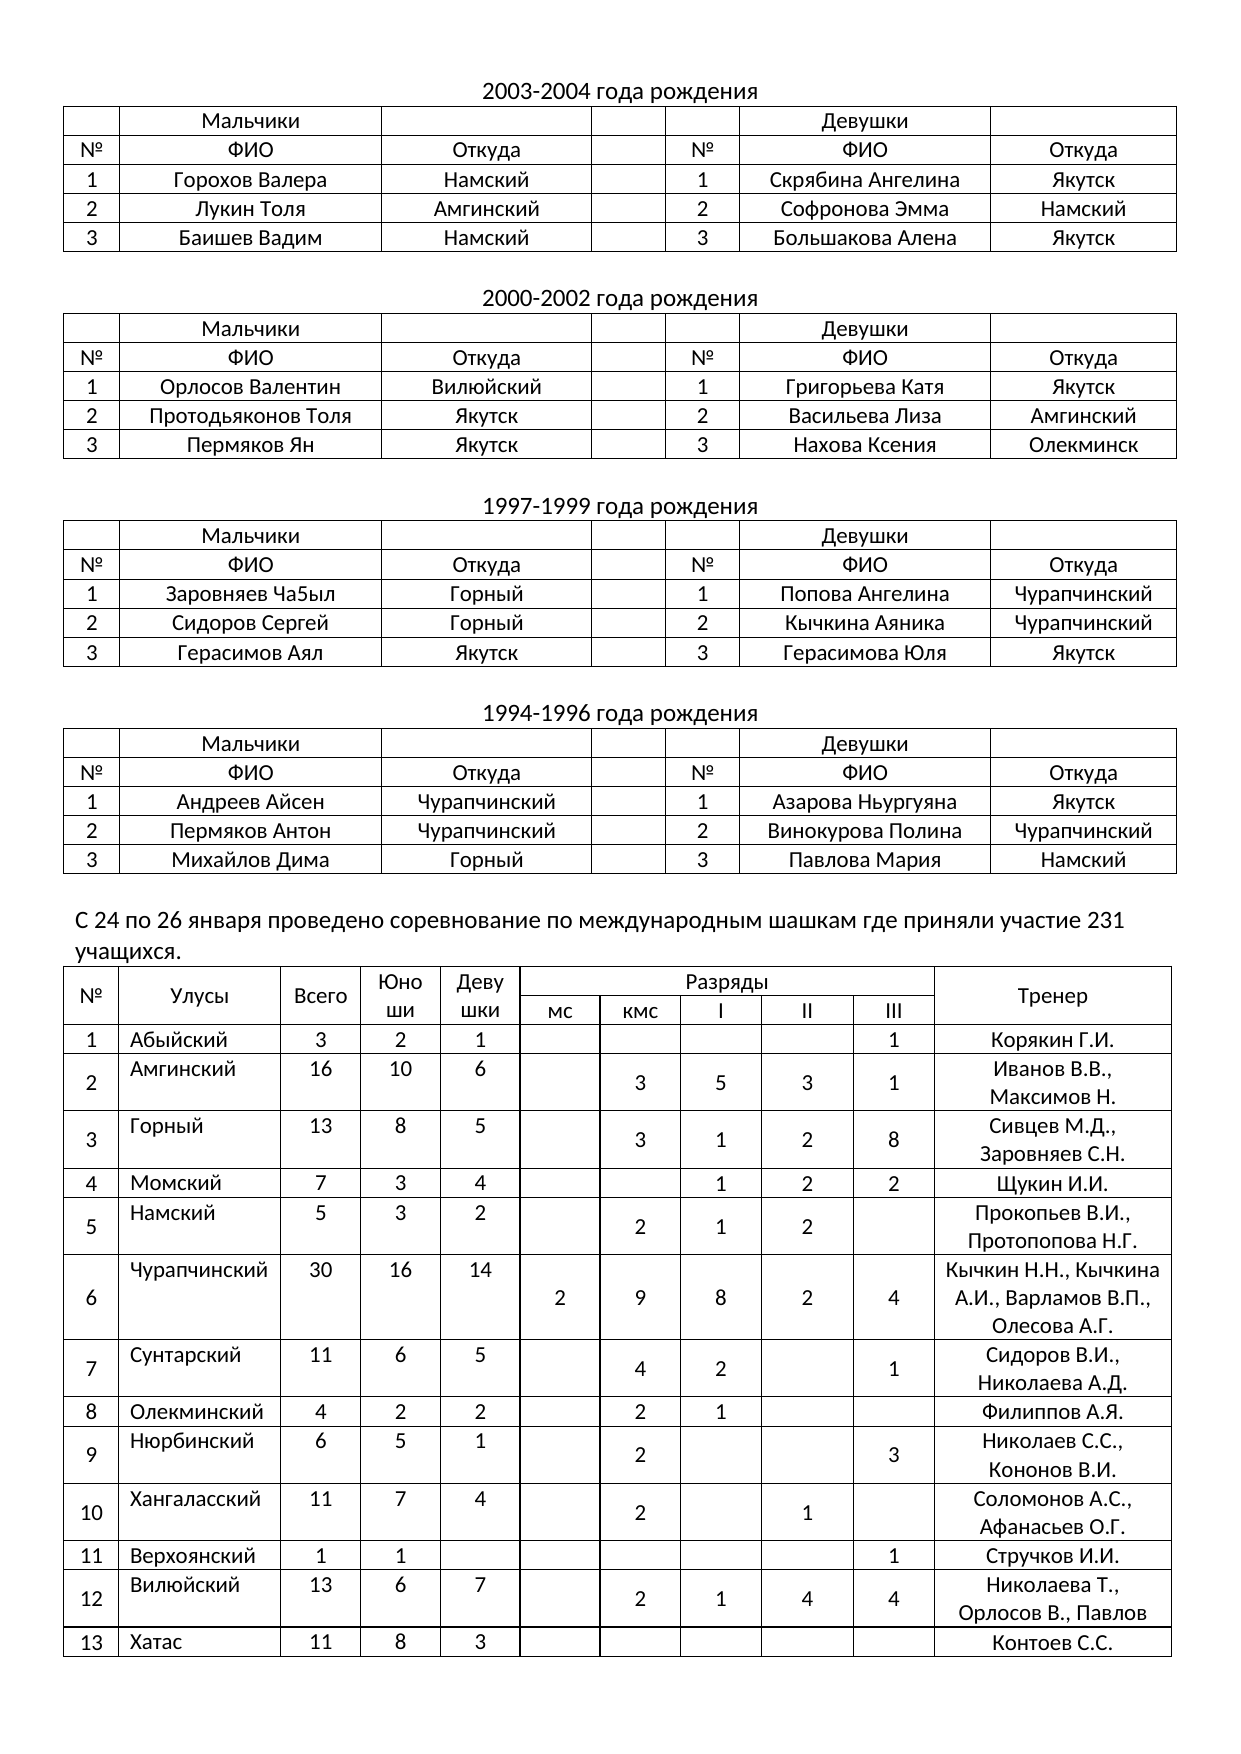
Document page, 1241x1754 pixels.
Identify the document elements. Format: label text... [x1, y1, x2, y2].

table_cell 1 [666, 165, 739, 193]
table_cell 2 [441, 1198, 519, 1254]
table_cell 3 [601, 1054, 680, 1110]
table_cell 7 [64, 1340, 118, 1396]
table_header [592, 107, 665, 134]
table_cell 4 [281, 1397, 360, 1426]
table_cell 11 [281, 1484, 360, 1540]
table_cell [521, 1570, 599, 1626]
table_cell I [681, 996, 761, 1024]
table_cell [681, 1484, 761, 1540]
table_cell 4 [441, 1484, 519, 1540]
table_cell Вилюйский [382, 372, 591, 400]
table_cell [762, 1340, 853, 1396]
table_cell Сидоров Сергей [120, 609, 381, 637]
table_cell 13 [281, 1111, 360, 1167]
table_header Юноши [361, 967, 440, 1024]
table_cell Откуда [991, 136, 1176, 164]
table_cell [854, 1484, 934, 1540]
table_cell 4 [64, 1169, 118, 1197]
table_cell ФИО [120, 758, 381, 786]
table_cell Олекминск [991, 430, 1176, 458]
table_cell 2 [361, 1397, 440, 1426]
table_header [382, 314, 591, 342]
table_header [382, 107, 591, 134]
table_cell Якутск [991, 372, 1176, 400]
table_header [991, 521, 1176, 549]
table_cell [521, 1541, 599, 1569]
table_cell [592, 845, 665, 873]
table_cell 1 [64, 165, 119, 193]
table_header [592, 314, 665, 342]
table_cell Протодьяконов Толя [120, 401, 381, 429]
table_cell Якутск [991, 638, 1176, 666]
table_cell [592, 758, 665, 786]
table_cell [601, 1169, 680, 1197]
table_header Мальчики [120, 729, 381, 757]
table_cell [592, 372, 665, 400]
table_cell Михайлов Дима [120, 845, 381, 873]
table_cell [592, 194, 665, 222]
table_cell Корякин Г.И. [935, 1025, 1171, 1053]
table_cell ФИО [120, 550, 381, 578]
table_cell 4 [441, 1169, 519, 1197]
table_cell Хатас [119, 1628, 280, 1656]
table_cell Азарова Ньургуяна [740, 787, 990, 815]
table_cell [592, 550, 665, 578]
table_cell Горохов Валера [120, 165, 381, 193]
table_cell 11 [281, 1628, 360, 1656]
table_header Мальчики [120, 314, 381, 342]
table_cell 1 [281, 1541, 360, 1569]
table_cell [592, 638, 665, 666]
table_cell 10 [64, 1484, 118, 1540]
table_cell 1 [854, 1340, 934, 1396]
table_cell 6 [64, 1255, 118, 1339]
table_cell Нахова Ксения [740, 430, 990, 458]
table_cell [592, 343, 665, 371]
table_cell 1 [361, 1541, 440, 1569]
table_cell 11 [281, 1340, 360, 1396]
table_cell Пермяков Антон [120, 816, 381, 844]
table_cell [762, 1397, 853, 1426]
table_cell 2 [601, 1397, 680, 1426]
table_cell Кычкина Аяника [740, 609, 990, 637]
table_cell 3 [361, 1198, 440, 1254]
table_cell 1 [64, 787, 119, 815]
table_cell 4 [762, 1570, 853, 1626]
table_cell 2 [762, 1255, 853, 1339]
table_cell кмс [601, 996, 680, 1024]
table_cell Момский [119, 1169, 280, 1197]
table_cell [592, 580, 665, 607]
table_cell Пермяков Ян [120, 430, 381, 458]
table_cell 9 [64, 1427, 118, 1483]
table_cell ФИО [740, 758, 990, 786]
table_cell 8 [361, 1111, 440, 1167]
table_cell [681, 1541, 761, 1569]
table_cell 7 [361, 1484, 440, 1540]
table_header Девушки [441, 967, 519, 1024]
table_cell [521, 1054, 599, 1110]
table_cell 1 [681, 1198, 761, 1254]
table_cell ФИО [120, 136, 381, 164]
table_header [666, 729, 739, 757]
table_cell Откуда [382, 343, 591, 371]
table_cell 6 [361, 1340, 440, 1396]
table_cell Амгинский [119, 1054, 280, 1110]
table_cell 2 [521, 1255, 599, 1339]
table_cell № [666, 758, 739, 786]
table_header [592, 729, 665, 757]
table_cell 7 [441, 1570, 519, 1626]
table_cell Прокопьев В.И., Протопопова Н.Г. [935, 1198, 1171, 1254]
table_header № [64, 967, 118, 1024]
table_cell 7 [281, 1169, 360, 1197]
table_cell 2 [681, 1340, 761, 1396]
table_cell 3 [64, 430, 119, 458]
table_header Девушки [740, 107, 990, 134]
table_cell 8 [854, 1111, 934, 1167]
table_cell [592, 165, 665, 193]
table_cell [521, 1111, 599, 1167]
table_cell Николаева Т., Орлосов В., Павлов [935, 1570, 1171, 1626]
table_cell [601, 1628, 680, 1656]
table_cell Николаев С.С., Кононов В.И. [935, 1427, 1171, 1483]
table_cell Амгинский [382, 194, 591, 222]
table_cell 1 [854, 1025, 934, 1053]
table_cell Якутск [991, 165, 1176, 193]
table_cell 1 [666, 580, 739, 607]
table_cell 8 [64, 1397, 118, 1426]
table_cell Стручков И.И. [935, 1541, 1171, 1569]
table_cell Чурапчинский [991, 580, 1176, 607]
table_cell Соломонов А.С., Афанасьев О.Г. [935, 1484, 1171, 1540]
table_cell 3 [64, 223, 119, 251]
table_cell Горный [382, 845, 591, 873]
table_cell II [762, 996, 853, 1024]
table_cell 1 [64, 1025, 118, 1053]
table_cell 2 [64, 194, 119, 222]
table_cell 3 [64, 638, 119, 666]
table_cell 1 [762, 1484, 853, 1540]
table_cell Якутск [382, 430, 591, 458]
table_header [382, 521, 591, 549]
table_cell [441, 1541, 519, 1569]
table_cell 1 [681, 1570, 761, 1626]
table_cell Сунтарский [119, 1340, 280, 1396]
table_cell [854, 1198, 934, 1254]
table_cell 1 [854, 1054, 934, 1110]
text 1997-1999 года рождения [75, 490, 1165, 520]
table_cell 1 [681, 1169, 761, 1197]
table_cell 2 [601, 1427, 680, 1483]
table_cell 1 [666, 787, 739, 815]
table_header [64, 729, 119, 757]
table_cell 2 [64, 816, 119, 844]
table_cell 5 [281, 1198, 360, 1254]
table_cell [592, 136, 665, 164]
table_cell Откуда [382, 758, 591, 786]
table_cell № [64, 550, 119, 578]
table_cell Чурапчинский [991, 609, 1176, 637]
table_cell 3 [601, 1111, 680, 1167]
table_header [64, 521, 119, 549]
table_cell Скрябина Ангелина [740, 165, 990, 193]
table_header [382, 729, 591, 757]
table_header Девушки [740, 729, 990, 757]
table_header [991, 729, 1176, 757]
table_cell Щукин И.И. [935, 1169, 1171, 1197]
table_cell 2 [601, 1570, 680, 1626]
table_cell Сидоров В.И., Николаева А.Д. [935, 1340, 1171, 1396]
table_cell 2 [64, 401, 119, 429]
table_cell Попова Ангелина [740, 580, 990, 607]
table_header Мальчики [120, 521, 381, 549]
table_cell 3 [64, 1111, 118, 1167]
table_cell [592, 609, 665, 637]
table_cell 6 [281, 1427, 360, 1483]
table_cell [592, 787, 665, 815]
table_cell Якутск [991, 787, 1176, 815]
table_cell Васильева Лиза [740, 401, 990, 429]
table_header Всего [281, 967, 360, 1024]
table_cell Контоев С.С. [935, 1628, 1171, 1656]
table_cell [762, 1427, 853, 1483]
table_cell 14 [441, 1255, 519, 1339]
table_cell [681, 1628, 761, 1656]
table_cell Намский [119, 1198, 280, 1254]
table_cell 5 [64, 1198, 118, 1254]
table_cell Филиппов А.Я. [935, 1397, 1171, 1426]
table_cell Герасимова Юля [740, 638, 990, 666]
table_cell 1 [666, 372, 739, 400]
table_header Девушки [740, 314, 990, 342]
table_cell Якутск [991, 223, 1176, 251]
table_cell ФИО [120, 343, 381, 371]
table_cell 8 [681, 1255, 761, 1339]
table_cell Намский [991, 194, 1176, 222]
table_cell Кычкин Н.Н., Кычкина А.И., Варламов В.П., Олесова А.Г. [935, 1255, 1171, 1339]
table_header [592, 521, 665, 549]
text 1994-1996 года рождения [75, 697, 1165, 728]
table_cell 3 [666, 845, 739, 873]
table_cell Орлосов Валентин [120, 372, 381, 400]
table_cell 1 [854, 1541, 934, 1569]
table_cell Намский [382, 165, 591, 193]
table_cell 13 [281, 1570, 360, 1626]
text 2003-2004 года рождения [75, 75, 1165, 106]
table_cell Григорьева Катя [740, 372, 990, 400]
table_cell 3 [281, 1025, 360, 1053]
table_cell [854, 1397, 934, 1426]
table_cell Горный [119, 1111, 280, 1167]
table_cell 3 [361, 1169, 440, 1197]
table_cell 2 [601, 1484, 680, 1540]
table_cell 2 [666, 816, 739, 844]
table_cell [762, 1628, 853, 1656]
table_header [666, 521, 739, 549]
table_cell [681, 1427, 761, 1483]
table_cell 6 [361, 1570, 440, 1626]
table_cell Лукин Толя [120, 194, 381, 222]
table_cell Верхоянский [119, 1541, 280, 1569]
table_cell Откуда [991, 550, 1176, 578]
table_cell [521, 1397, 599, 1426]
table_cell [854, 1628, 934, 1656]
table_cell 3 [666, 223, 739, 251]
table_header [64, 107, 119, 134]
table_cell [601, 1541, 680, 1569]
table_cell Хангаласский [119, 1484, 280, 1540]
table_cell 3 [441, 1628, 519, 1656]
table_header Тренер [935, 967, 1171, 1024]
table_header [64, 314, 119, 342]
table_cell 2 [601, 1198, 680, 1254]
table_cell 16 [361, 1255, 440, 1339]
table_cell Софронова Эмма [740, 194, 990, 222]
table_cell Откуда [382, 550, 591, 578]
table_cell Герасимов Аял [120, 638, 381, 666]
table_cell III [854, 996, 934, 1024]
table_cell 1 [64, 372, 119, 400]
table_cell [601, 1025, 680, 1053]
table_cell [762, 1025, 853, 1053]
table_cell Чурапчинский [991, 816, 1176, 844]
table_cell 2 [64, 1054, 118, 1110]
table_cell 30 [281, 1255, 360, 1339]
table_cell 5 [441, 1111, 519, 1167]
table_cell Винокурова Полина [740, 816, 990, 844]
table_cell 2 [854, 1169, 934, 1197]
table_cell 12 [64, 1570, 118, 1626]
table_cell 2 [666, 609, 739, 637]
text С 24 по 26 января проведено соревнование по международным шашкам где приняли участие 231 учащихся. [75, 904, 1165, 966]
table_cell 1 [681, 1111, 761, 1167]
table_cell ФИО [740, 136, 990, 164]
table_cell [592, 401, 665, 429]
table_header Разряды [521, 967, 934, 995]
table_cell 5 [441, 1340, 519, 1396]
table_cell № [666, 343, 739, 371]
table_cell 10 [361, 1054, 440, 1110]
table_cell 4 [854, 1570, 934, 1626]
table_cell Горный [382, 580, 591, 607]
table_cell Чурапчинский [382, 787, 591, 815]
table_cell Откуда [991, 758, 1176, 786]
table_cell [521, 1427, 599, 1483]
table_header [666, 107, 739, 134]
table_cell ФИО [740, 550, 990, 578]
table_header [991, 314, 1176, 342]
table_cell Откуда [991, 343, 1176, 371]
text 2000-2002 года рождения [75, 282, 1165, 313]
table_cell Якутск [382, 638, 591, 666]
table_cell [521, 1340, 599, 1396]
table_cell 2 [361, 1025, 440, 1053]
table_cell 2 [762, 1169, 853, 1197]
table_cell 9 [601, 1255, 680, 1339]
table_cell Андреев Айсен [120, 787, 381, 815]
table_cell [762, 1541, 853, 1569]
table_cell 16 [281, 1054, 360, 1110]
table_cell Баишев Вадим [120, 223, 381, 251]
table_cell 3 [666, 638, 739, 666]
table_cell [592, 816, 665, 844]
table_cell Иванов В.В., Максимов Н. [935, 1054, 1171, 1110]
table_cell [521, 1198, 599, 1254]
table_header [666, 314, 739, 342]
table_cell Большакова Алена [740, 223, 990, 251]
table_cell 2 [762, 1198, 853, 1254]
table_cell [521, 1484, 599, 1540]
table_cell 4 [854, 1255, 934, 1339]
table_cell Абыйский [119, 1025, 280, 1053]
table_header [991, 107, 1176, 134]
table_header Мальчики [120, 107, 381, 134]
table_cell Откуда [382, 136, 591, 164]
table_cell [521, 1025, 599, 1053]
table_cell Амгинский [991, 401, 1176, 429]
table_cell № [666, 550, 739, 578]
table_cell Павлова Мария [740, 845, 990, 873]
table_cell Намский [991, 845, 1176, 873]
table_cell 5 [361, 1427, 440, 1483]
table_cell [521, 1169, 599, 1197]
table_cell 8 [361, 1628, 440, 1656]
table_cell 1 [441, 1427, 519, 1483]
table_cell Вилюйский [119, 1570, 280, 1626]
table_cell № [666, 136, 739, 164]
table_cell 1 [681, 1397, 761, 1426]
table_cell [681, 1025, 761, 1053]
table_cell мс [521, 996, 599, 1024]
table_cell 2 [762, 1111, 853, 1167]
table_cell [592, 430, 665, 458]
table_cell 3 [64, 845, 119, 873]
table_cell Олекминский [119, 1397, 280, 1426]
table_cell Намский [382, 223, 591, 251]
table_cell 2 [441, 1397, 519, 1426]
table_cell 3 [762, 1054, 853, 1110]
table_cell 2 [666, 194, 739, 222]
table_cell 1 [441, 1025, 519, 1053]
table_cell 13 [64, 1628, 118, 1656]
table_cell Чурапчинский [119, 1255, 280, 1339]
table_cell Заровняев Ча5ыл [120, 580, 381, 607]
table_header Девушки [740, 521, 990, 549]
table_cell [521, 1628, 599, 1656]
table_cell Якутск [382, 401, 591, 429]
table_cell 2 [666, 401, 739, 429]
table_cell 4 [601, 1340, 680, 1396]
table_cell ФИО [740, 343, 990, 371]
table_cell 6 [441, 1054, 519, 1110]
table_cell Горный [382, 609, 591, 637]
table_cell Нюрбинский [119, 1427, 280, 1483]
table_cell 1 [64, 580, 119, 607]
table_cell 2 [64, 609, 119, 637]
table_cell 3 [854, 1427, 934, 1483]
table_cell Чурапчинский [382, 816, 591, 844]
table_cell Сивцев М.Д., Заровняев С.Н. [935, 1111, 1171, 1167]
table_cell 5 [681, 1054, 761, 1110]
table_header Улусы [119, 967, 280, 1024]
table_cell 11 [64, 1541, 118, 1569]
table_cell № [64, 758, 119, 786]
table_cell № [64, 136, 119, 164]
table_cell № [64, 343, 119, 371]
table_cell [592, 223, 665, 251]
table_cell 3 [666, 430, 739, 458]
